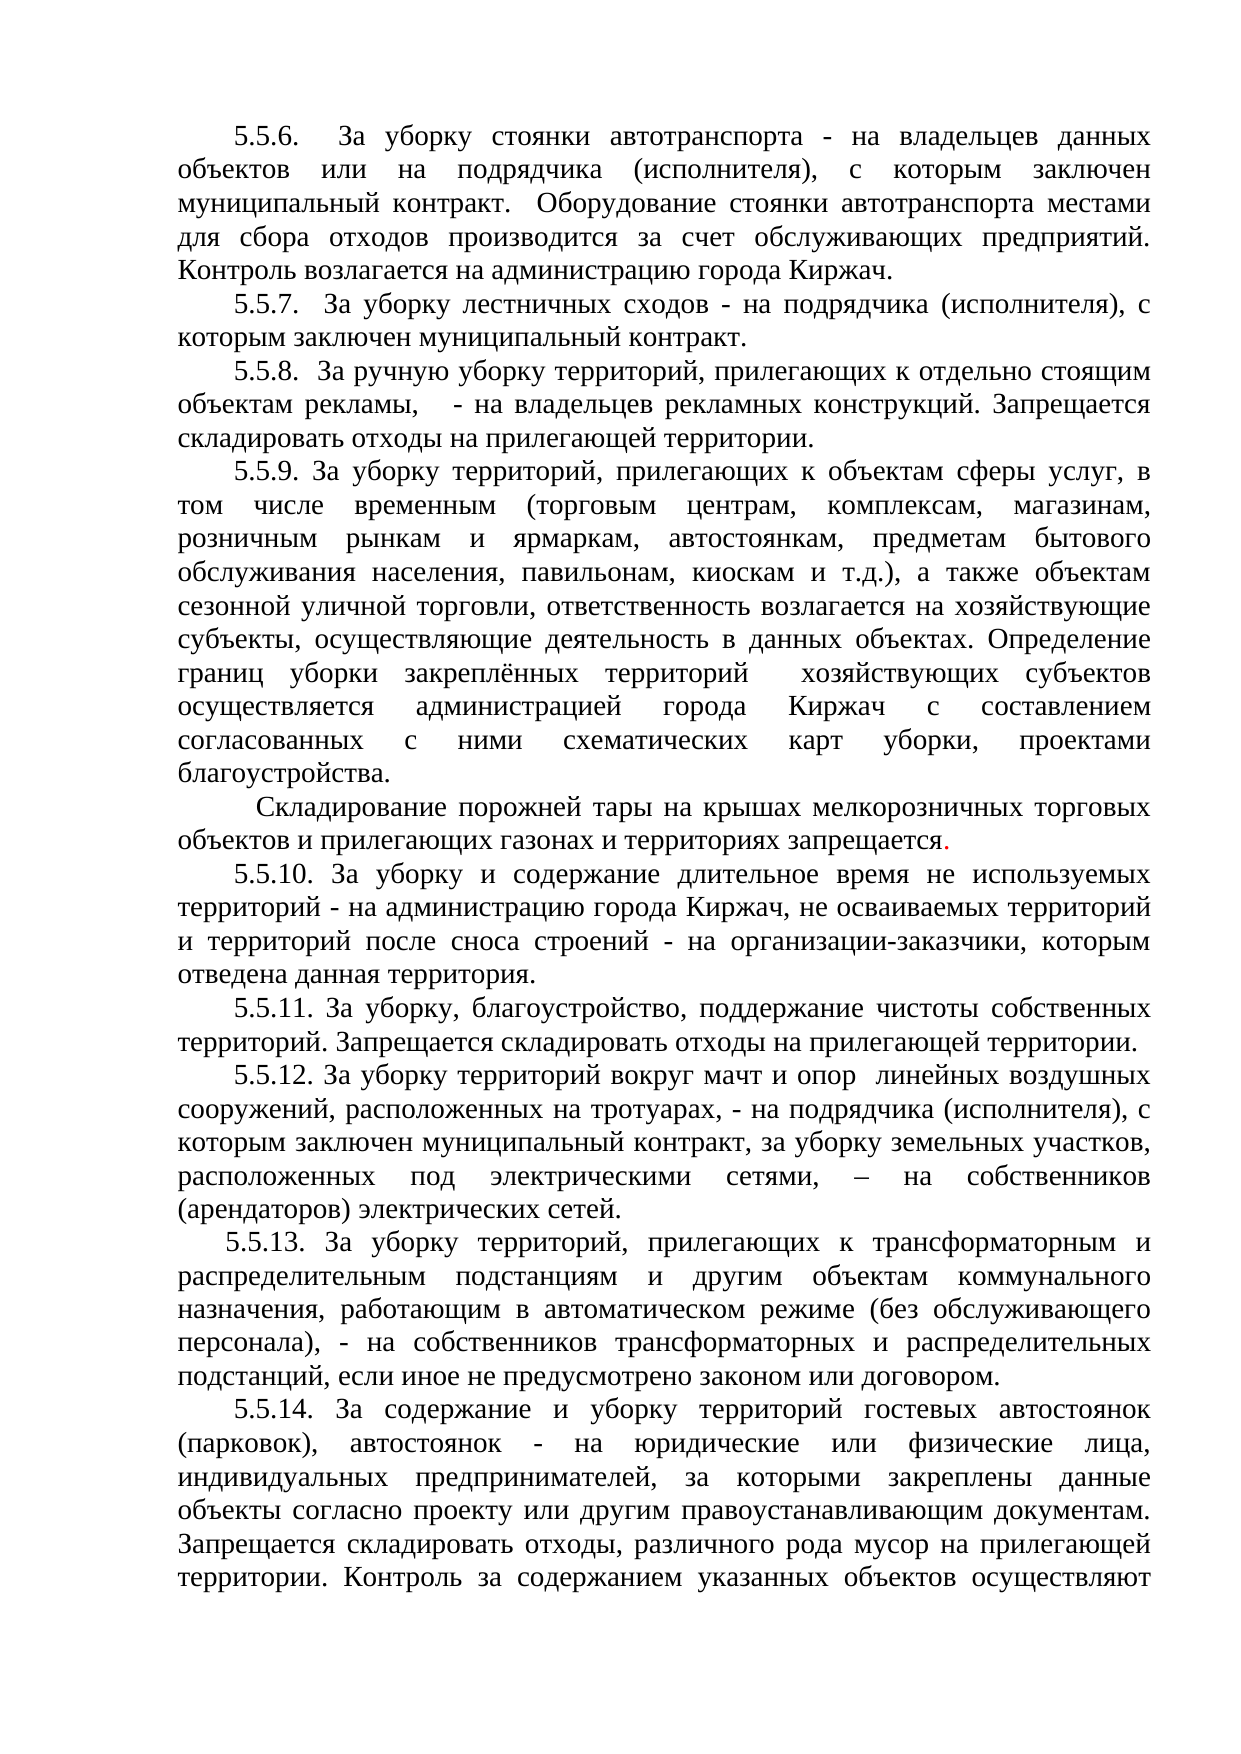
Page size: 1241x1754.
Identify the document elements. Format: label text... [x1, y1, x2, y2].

text 5.5.9. За уборку территорий, прилегающих к объектам сферы услуг, в том числе временным (торговым центрам, комплексам, магазинам, розничным рынкам и ярмаркам, автостоянкам, предметам бытового обслуживания населения, павильонам, киоскам и т.д.), а также объектам сезонной уличной торговли, ответственность возлагается на хозяйствующие субъекты, осуществляющие деятельность в данных объектах. Определение границ уборки закреплённых территорий хозяйствующих субъектов осуществляется администрацией города Киржач с составлением согласованных с ними схематических карт уборки, проектами благоустройства. [177, 453, 1152, 789]
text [177, 1392, 1152, 1593]
text 5.5.6. За уборку стоянки автотранспорта - на владельцев данных объектов или на подрядчика (исполнителя), с которым заключен муниципальный контракт. Оборудование стоянки автотранспорта местами для сбора отходов производится за счет обслуживающих предприятий. Контроль возлагается на администрацию города Киржач. [177, 118, 1152, 286]
text 5.5.12. За уборку территорий вокруг мачт и опор линейных воздушных сооружений, расположенных на тротуарах, - на подрядчика (исполнителя), с которым заключен муниципальный контракт, за уборку земельных участков, расположенных под электрическими сетями, – на собственников (арендаторов) электрических сетей. [177, 1057, 1152, 1225]
text Складирование порожней тары на крышах мелкорозничных торговых объектов и прилегающих газонах и территориях запрещается. [177, 789, 1152, 856]
text 5.5.7. За уборку лестничных сходов - на подрядчика (исполнителя), с которым заключен муниципальный контракт. [177, 286, 1152, 353]
text 5.5.10. За уборку и содержание длительное время не используемых территорий - на администрацию города Киржач, не осваиваемых территорий и территорий после сноса строений - на организации-заказчики, которым отведена данная территория. [177, 856, 1152, 990]
text 5.5.11. За уборку, благоустройство, поддержание чистоты собственных территорий. Запрещается складировать отходы на прилегающей территории. [177, 990, 1152, 1057]
text 5.5.13. За уборку территорий, прилегающих к трансформаторным и распределительным подстанциям и другим объектам коммунального назначения, работающим в автоматическом режиме (без обслуживающего персонала), - на собственников трансформаторных и распределительных подстанций, если иное не предусмотрено законом или договором. [177, 1225, 1152, 1392]
text 5.5.8. За ручную уборку территорий, прилегающих к отдельно стоящим объектам рекламы, - на владельцев рекламных конструкций. Запрещается складировать отходы на прилегающей территории. [177, 353, 1152, 453]
